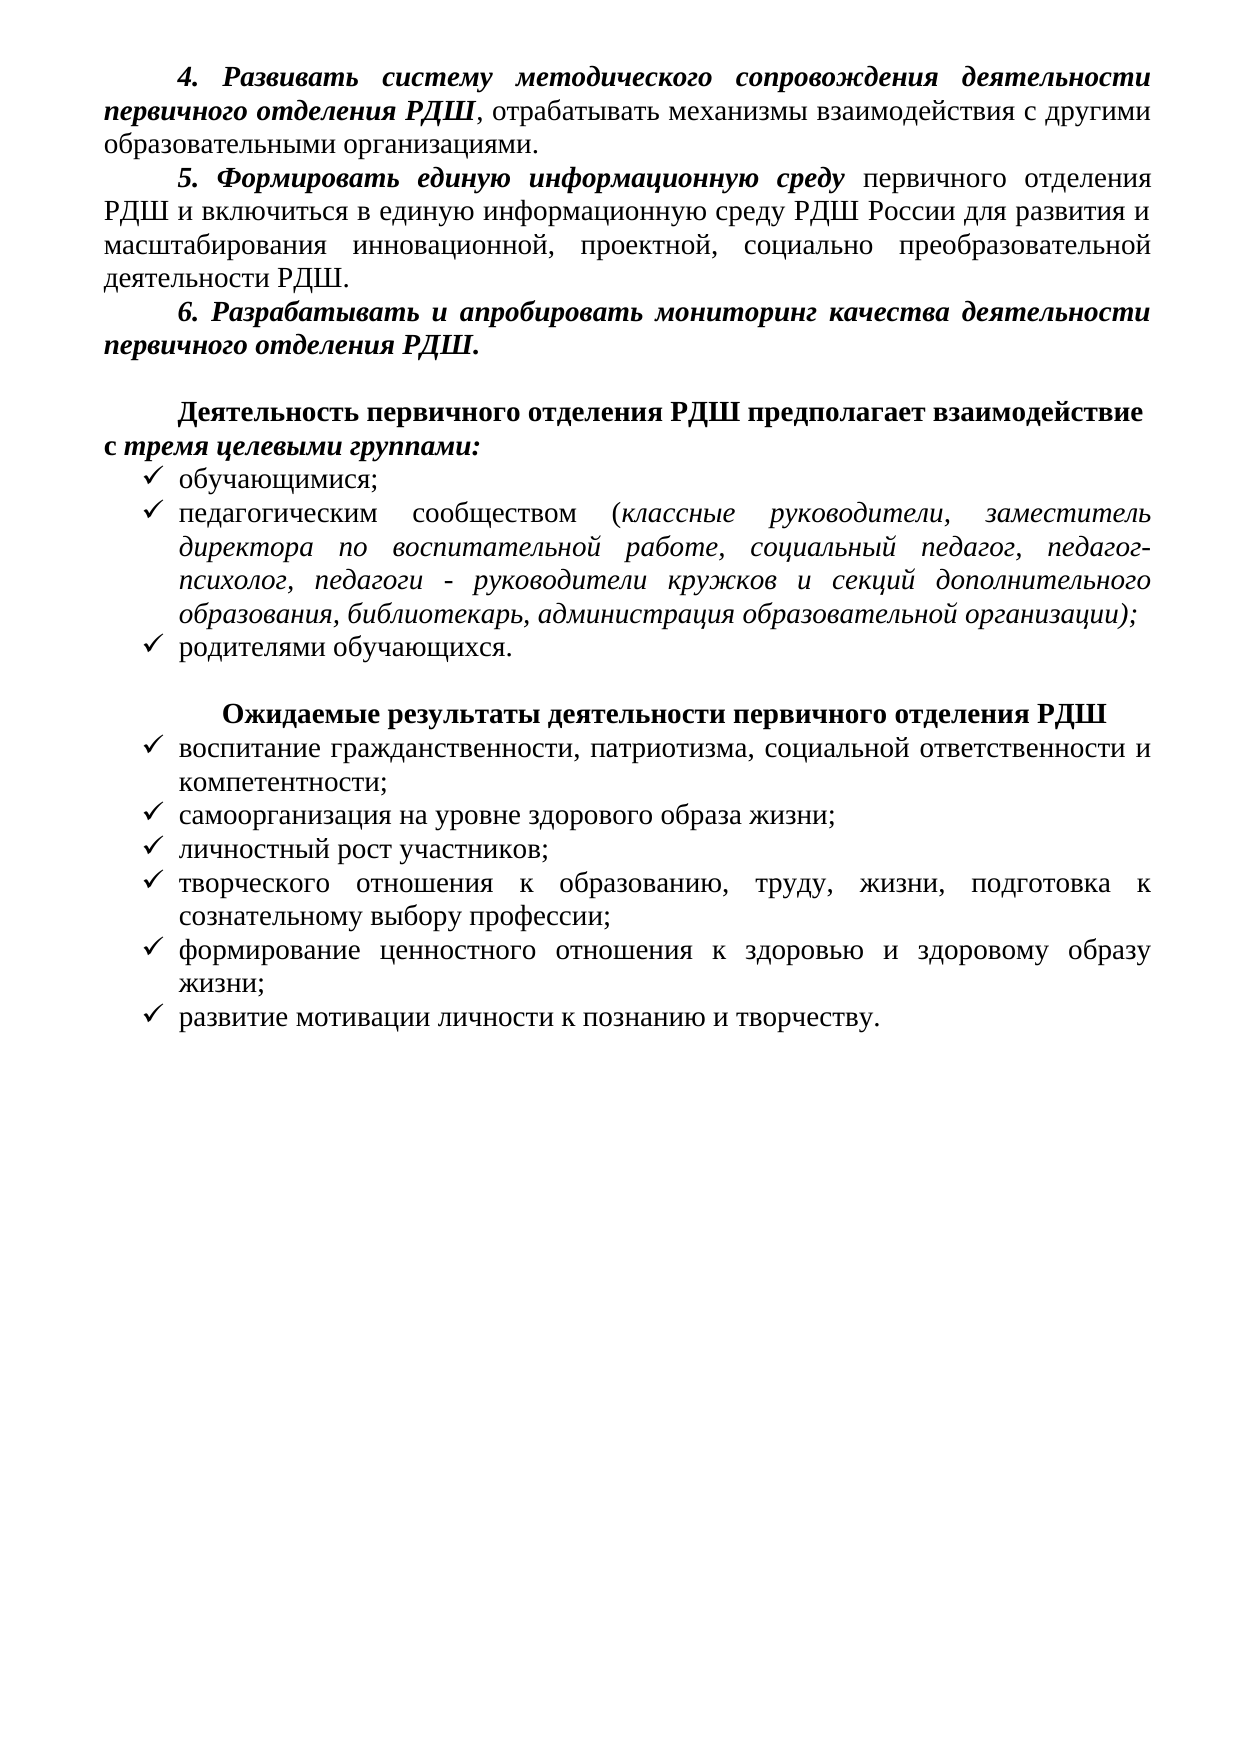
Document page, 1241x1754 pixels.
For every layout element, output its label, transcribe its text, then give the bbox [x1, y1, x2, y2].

text 5. Формировать единую информационную среду первичного отделения РДШ и включиться в единую информационную среду РДШ России для развития и масштабирования инновационной, проектной, социально преобразовательной деятельности РДШ. [103, 160, 1152, 294]
text Деятельность первичного отделения РДШ предполагает взаимодействие с тремя целевыми группами: [103, 394, 1152, 462]
text Ожидаемые результаты деятельности первичного отделения РДШ [103, 697, 1152, 730]
list творческого отношения к образованию, труду, жизни, подготовка к сознательному выбору профессии; [141, 865, 1152, 932]
text 6. Разрабатывать и апробировать мониторинг качества деятельности первичного отделения РДШ. [103, 294, 1152, 361]
list самоорганизация на уровне здорового образа жизни; [141, 797, 1152, 831]
list формирование ценностного отношения к здоровью и здоровому образу жизни; [141, 932, 1152, 999]
list развитие мотивации личности к познанию и творчеству. [141, 999, 1152, 1033]
list родителями обучающихся. [141, 629, 1152, 663]
list обучающимися; [141, 462, 1152, 495]
list личностный рост участников; [141, 831, 1152, 865]
list воспитание гражданственности, патриотизма, социальной ответственности и компетентности; [141, 730, 1152, 797]
list педагогическим сообществом (классные руководители, заместитель директора по воспитательной работе, социальный педагог, педагог-психолог, педагоги - руководители кружков и секций дополнительного образования, библиотекарь, администрация образовательной организации); [141, 495, 1152, 629]
text 4. Развивать систему методического сопровождения деятельности первичного отделения РДШ, отрабатывать механизмы взаимодействия с другими образовательными организациями. [103, 59, 1152, 160]
